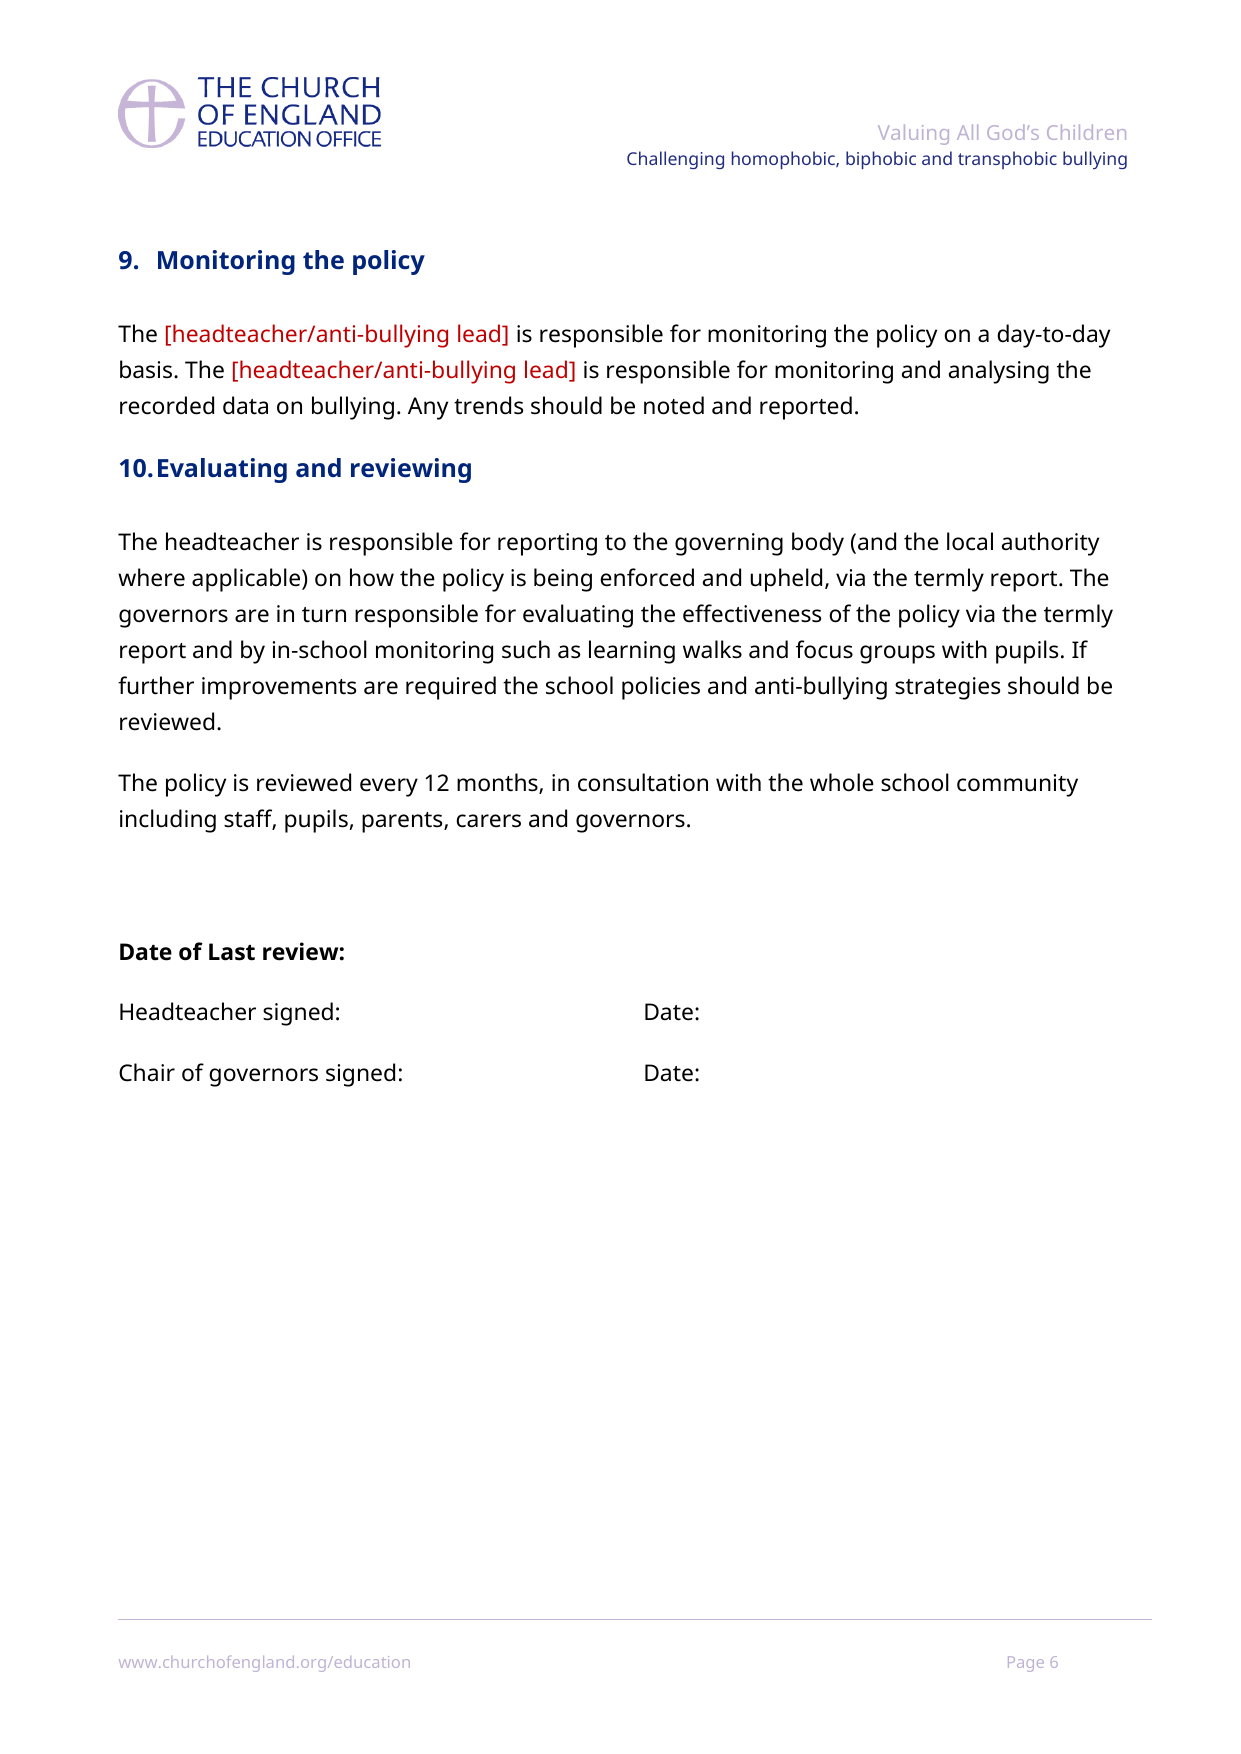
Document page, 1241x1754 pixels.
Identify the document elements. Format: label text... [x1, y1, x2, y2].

text The policy is reviewed every 12 months, in consultation with the whole school community including staff, pupils, parents, carers and governors. [118, 767, 1152, 834]
picture [118, 73, 389, 156]
text Headteacher signed: Date: [118, 996, 1152, 1028]
list Evaluating and reviewing [118, 451, 1152, 485]
text Date of Last review: [118, 863, 1152, 967]
text Chair of governors signed: Date: [118, 1057, 1152, 1088]
text The headteacher is responsible for reporting to the governing body (and the local authority where applicable) on how the policy is being enforced and upheld, via the termly report. The governors are in turn responsible for evaluating the effectiveness of the policy via the termly report and by in-school monitoring such as learning walks and focus groups with pupils. If further improvements are required the school policies and anti-bullying strategies should be reviewed. [118, 490, 1152, 737]
list Monitoring the policy [118, 243, 1152, 277]
text The [headteacher/anti-bullying lead] is responsible for monitoring the policy on a day-to-day basis. The [headteacher/anti-bullying lead] is responsible for monitoring and analysing the recorded data on bullying. Any trends should be noted and reported. [118, 282, 1152, 421]
